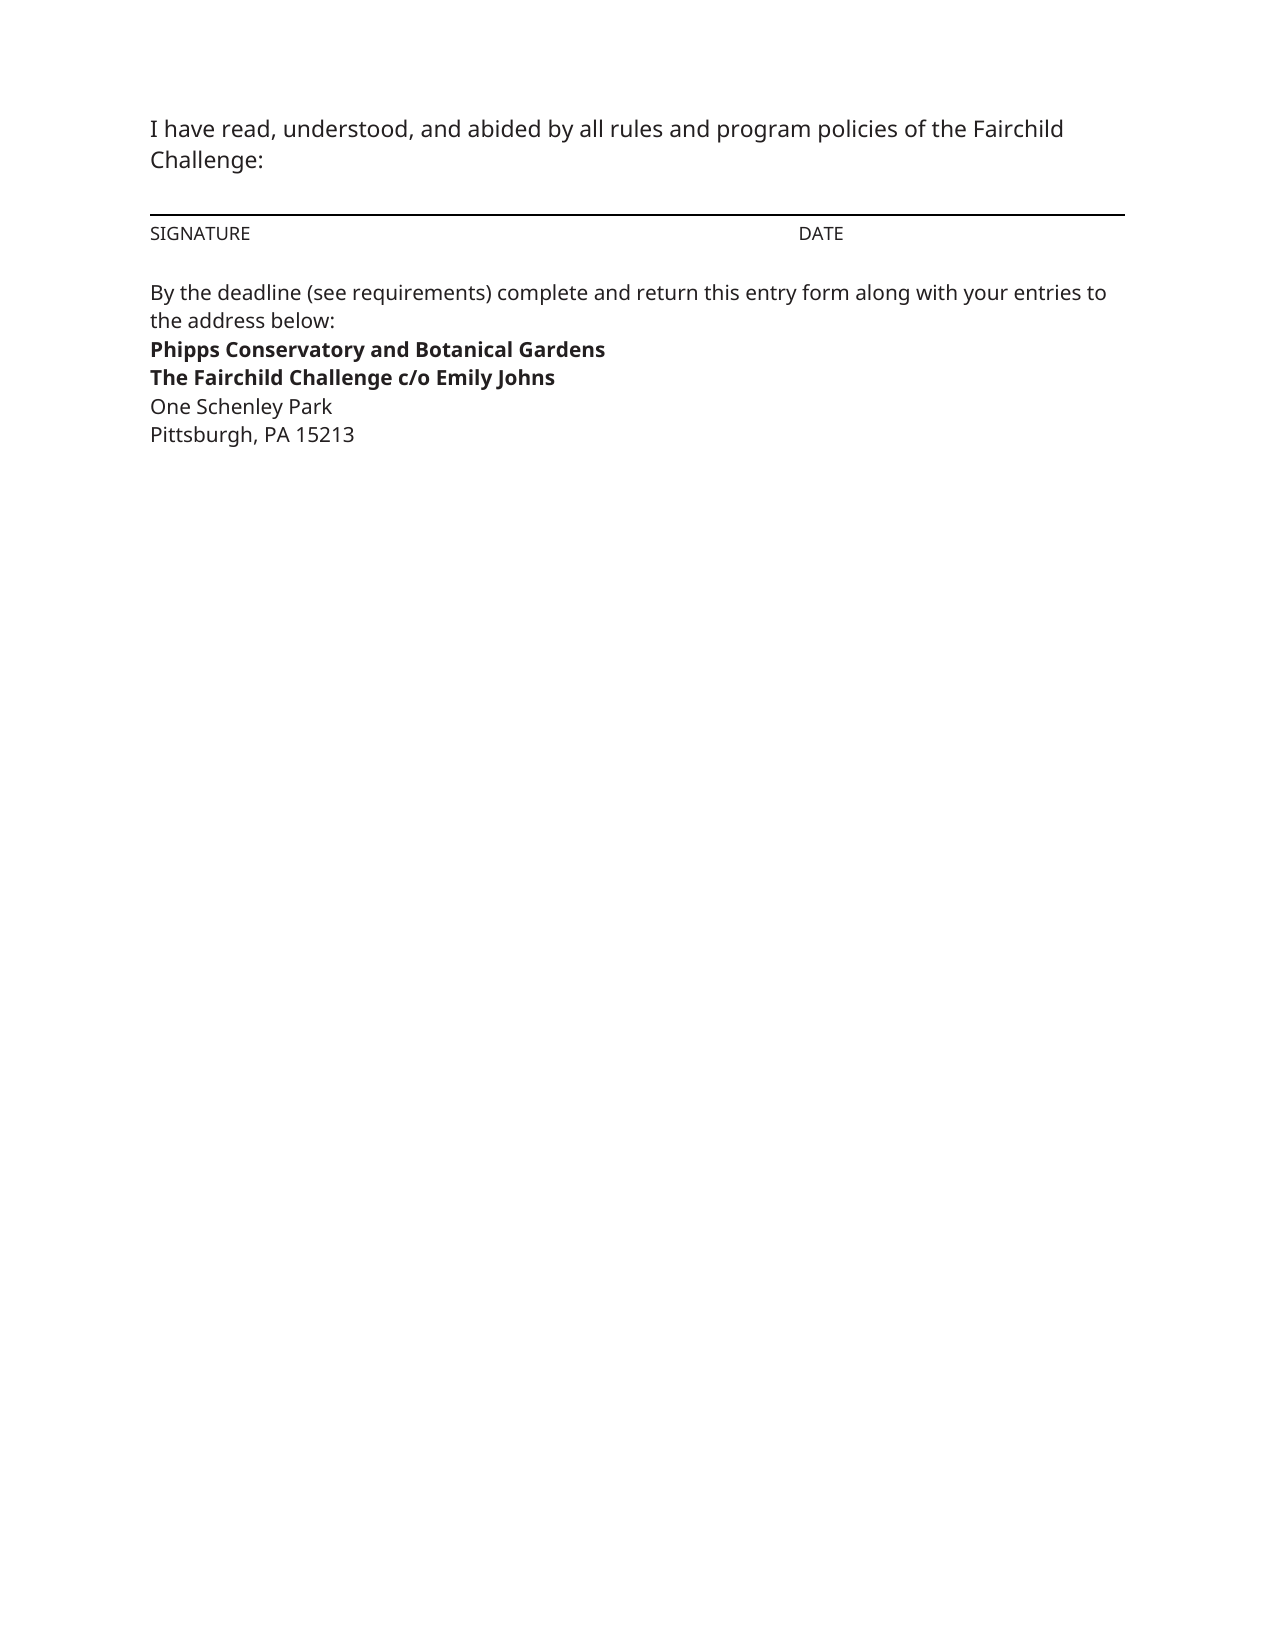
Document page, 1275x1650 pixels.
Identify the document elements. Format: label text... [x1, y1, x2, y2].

text Pittsburgh, PA 15213 [150, 420, 1125, 449]
text The Fairchild Challenge c/o Emily Johns [150, 363, 1125, 392]
text signature date [150, 216, 1125, 247]
text By the deadline (see requirements) complete and return this entry form along with your entries to the address below: Phipps Conservatory and Botanical Gardens [150, 278, 1125, 363]
text I have read, understood, and abided by all rules and program policies of the Fairchild Challenge: [150, 112, 1125, 175]
text One Schenley Park [150, 392, 1125, 420]
